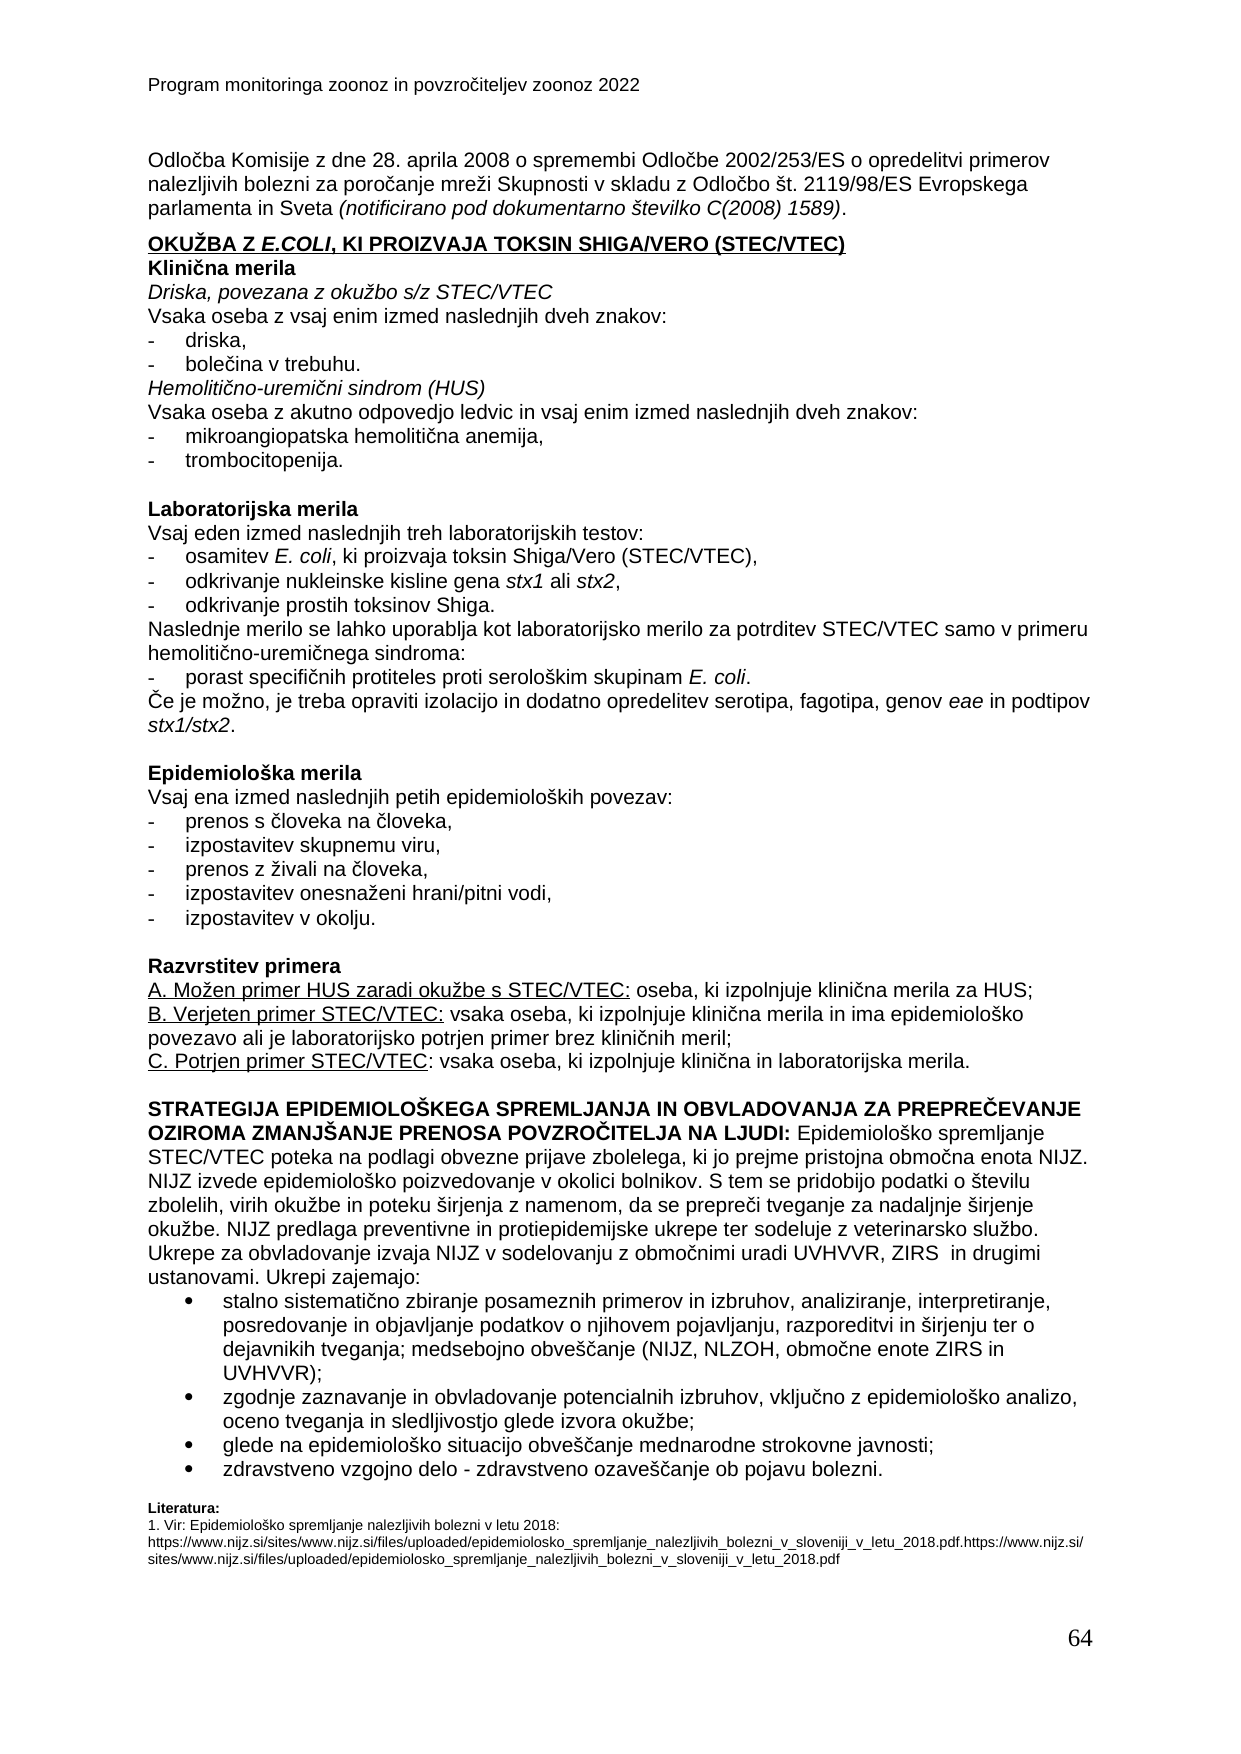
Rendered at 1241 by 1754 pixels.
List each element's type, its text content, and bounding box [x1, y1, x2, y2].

text Vsaj ena izmed naslednjih petih epidemioloških povezav: [148, 785, 1093, 809]
list izpostavitev onesnaženi hrani/pitni vodi, [148, 881, 1093, 905]
text Hemolitično-uremični sindrom (HUS) [148, 376, 1093, 400]
text Naslednje merilo se lahko uporablja kot laboratorijsko merilo za potrditev STEC/VTEC samo v primeru hemolitično-uremičnega sindroma: [148, 617, 1093, 665]
text Driska, povezana z okužbo s/z STEC/VTEC [148, 280, 1093, 304]
list odkrivanje prostih toksinov Shiga. [148, 593, 1093, 617]
text Če je možno, je treba opraviti izolacijo in dodatno opredelitev serotipa, fagotipa, genov eae in podtipov stx1/stx2. [148, 689, 1093, 737]
text Vsaka oseba z vsaj enim izmed naslednjih dveh znakov: [148, 304, 1093, 328]
list driska, [148, 328, 1093, 352]
list prenos s človeka na človeka, [148, 809, 1093, 833]
text Epidemiološka merila [148, 761, 1093, 785]
list zgodnje zaznavanje in obvladovanje potencialnih izbruhov, vključno z epidemiološko analizo, oceno tveganja in sledljivostjo glede izvora okužbe; [185, 1385, 1093, 1433]
list porast specifičnih protiteles proti serološkim skupinam E. coli. [148, 665, 1093, 689]
list izpostavitev skupnemu viru, [148, 833, 1093, 857]
text Odločba Komisije z dne 28. aprila 2008 o spremembi Odločbe 2002/253/ES o opredelitvi primerov nalezljivih bolezni za poročanje mreži Skupnosti v skladu z Odločbo št. 2119/98/ES Evropskega parlamenta in Sveta (notificirano pod dokumentarno številko C(2008) 1589). [148, 148, 1093, 219]
text B. Verjeten primer STEC/VTEC: vsaka oseba, ki izpolnjuje klinična merila in ima epidemiološko povezavo ali je laboratorijsko potrjen primer brez kliničnih meril; [148, 1001, 1093, 1049]
list mikroangiopatska hemolitična anemija, [148, 424, 1093, 448]
list glede na epidemiološko situacijo obveščanje mednarodne strokovne javnosti; [185, 1433, 1093, 1457]
list trombocitopenija. [148, 448, 1093, 472]
text A. Možen primer HUS zaradi okužbe s STEC/VTEC: oseba, ki izpolnjuje klinična merila za HUS; [148, 977, 1093, 1001]
list osamitev E. coli, ki proizvaja toksin Shiga/Vero (STEC/VTEC), [148, 544, 1093, 568]
text Literatura: [148, 1500, 1093, 1517]
text Klinična merila [148, 256, 1093, 280]
list izpostavitev v okolju. [148, 905, 1093, 929]
text Vsaj eden izmed naslednjih treh laboratorijskih testov: [148, 520, 1093, 544]
text 1. Vir: Epidemiološko spremljanje nalezljivih bolezni v letu 2018: https://www.nijz.si/sites/www.nijz.si/files/uploaded/epidemiolosko_spremljanje_nalezljivih_bolezni_v_sloveniji_v_letu_2018.pdf.https://www.nijz.si/sites/www.nijz.si/files/uploaded/epidemiolosko_spremljanje_nalezljivih_bolezni_v_sloveniji_v_letu_2018.pdf [148, 1517, 1093, 1567]
text STRATEGIJA EPIDEMIOLOŠKEGA SPREMLJANJA IN OBVLADOVANJA ZA PREPREČEVANJE OZIROMA ZMANJŠANJE PRENOSA POVZROČITELJA NA LJUDI: Epidemiološko spremljanje STEC/VTEC poteka na podlagi obvezne prijave zbolelega, ki jo prejme pristojna območna enota NIJZ. NIJZ izvede epidemiološko poizvedovanje v okolici bolnikov. S tem se pridobijo podatki o številu zbolelih, virih okužbe in poteku širjenja z namenom, da se prepreči tveganje za nadaljnje širjenje okužbe. NIJZ predlaga preventivne in protiepidemijske ukrepe ter sodeluje z veterinarsko službo. Ukrepe za obvladovanje izvaja NIJZ v sodelovanju z območnimi uradi UVHVVR, ZIRS in drugimi ustanovami. Ukrepi zajemajo: [148, 1097, 1093, 1289]
text C. Potrjen primer STEC/VTEC: vsaka oseba, ki izpolnjuje klinična in laboratorijska merila. [148, 1049, 1093, 1073]
text Razvrstitev primera [148, 953, 1093, 977]
list stalno sistematično zbiranje posameznih primerov in izbruhov, analiziranje, interpretiranje, posredovanje in objavljanje podatkov o njihovem pojavljanju, razporeditvi in širjenju ter o dejavnikih tveganja; medsebojno obveščanje (NIJZ, NLZOH, območne enote ZIRS in UVHVVR); [185, 1289, 1093, 1385]
list zdravstveno vzgojno delo - zdravstveno ozaveščanje ob pojavu bolezni. [185, 1457, 1093, 1481]
list odkrivanje nukleinske kisline gena stx1 ali stx2, [148, 568, 1093, 593]
text OKUŽBA Z E.COLI, KI PROIZVAJA TOKSIN SHIGA/VERO (STEC/VTEC) [148, 232, 1093, 256]
list bolečina v trebuhu. [148, 352, 1093, 376]
text Vsaka oseba z akutno odpovedjo ledvic in vsaj enim izmed naslednjih dveh znakov: [148, 400, 1093, 424]
text Laboratorijska merila [148, 496, 1093, 520]
list prenos z živali na človeka, [148, 857, 1093, 881]
